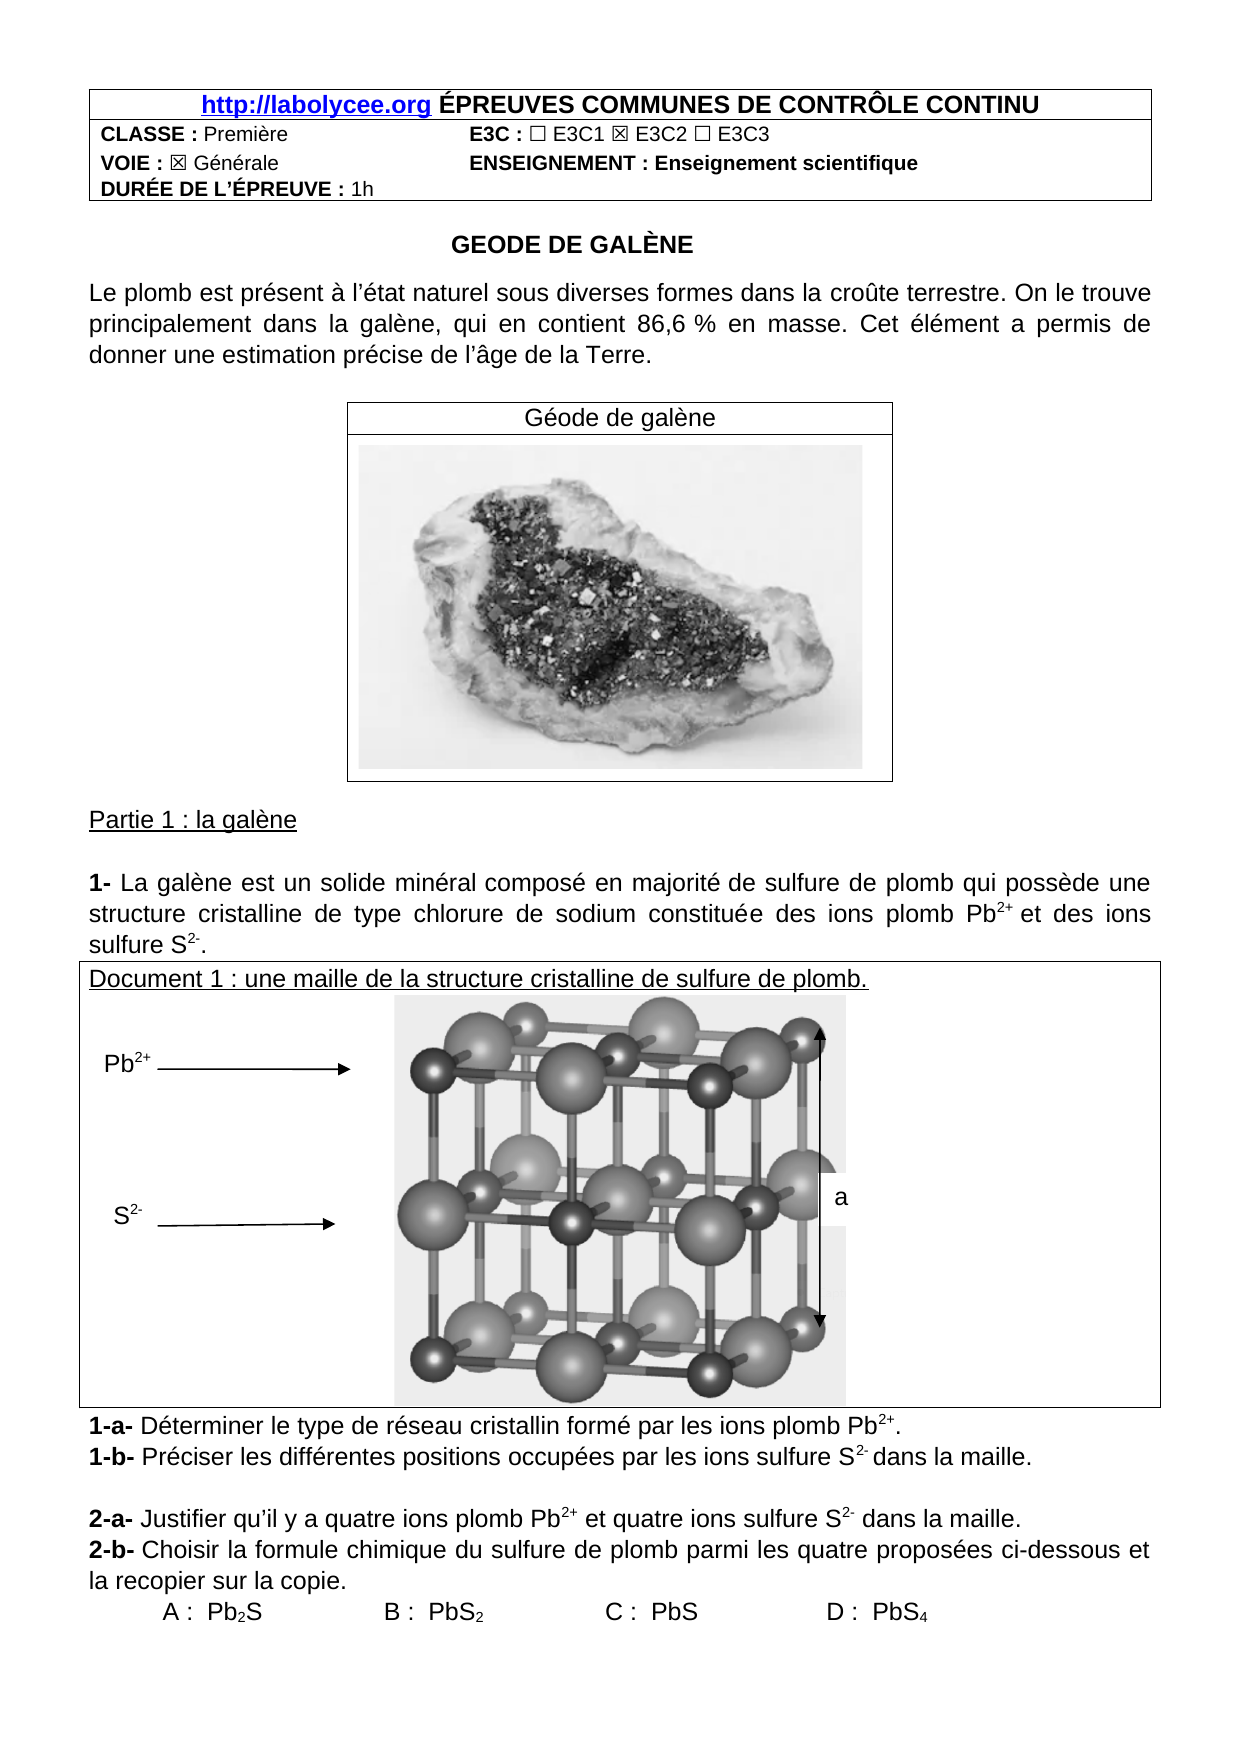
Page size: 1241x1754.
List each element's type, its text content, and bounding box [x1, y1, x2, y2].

text 1-a- Déterminer le type de réseau cristallin formé par les ions plomb Pb2+. [89, 1411, 1152, 1439]
table_cell [348, 435, 892, 781]
text 2-a- Justifier qu’il y a quatre ions plomb Pb2+ et quatre ions sulfure S2- dans la maille. [89, 1504, 1152, 1533]
text Partie 1 : la galène [89, 806, 1152, 834]
table_header GEODE DE GALÈNE [89, 230, 1056, 278]
text Document 1 : une maille de la structure cristalline de sulfure de plomb. [80, 962, 1160, 993]
picture [358, 445, 863, 769]
text 1- La galène est un solide minéral composé en majorité de sulfure de plomb qui possède une structure cristalline de type chlorure de sodium constituée des ions plomb Pb2+ et des ions sulfure S2-. [89, 868, 1152, 958]
table_header http://labolycee.org ÉPREUVES COMMUNES DE CONTRÔLE CONTINU [90, 90, 1151, 118]
text 1-b- Préciser les différentes positions occupées par les ions sulfure S2- dans la maille. [89, 1442, 1152, 1471]
picture [394, 995, 846, 1406]
text A : Pb2S B : PbS2 C : PbS D : PbS4 [89, 1597, 1152, 1626]
table_cell CLASSE : Première E3C : E3C1 E3C2 E3C3 VOIE : Générale ENSEIGNEMENT : Enseignement scientifique DURÉE DE L’ÉPREUVE : 1h [90, 120, 1151, 200]
text 2-b- Choisir la formule chimique du sulfure de plomb parmi les quatre proposées ci-dessous et la recopier sur la copie. [89, 1535, 1152, 1595]
table_header Géode de galène [348, 403, 892, 434]
text Le plomb est présent à l’état naturel sous diverses formes dans la croûte terrestre. On le trouve principalement dans la galène, qui en contient 86,6 % en masse. Cet élément a permis de donner une estimation précise de l’âge de la Terre. [89, 278, 1152, 369]
